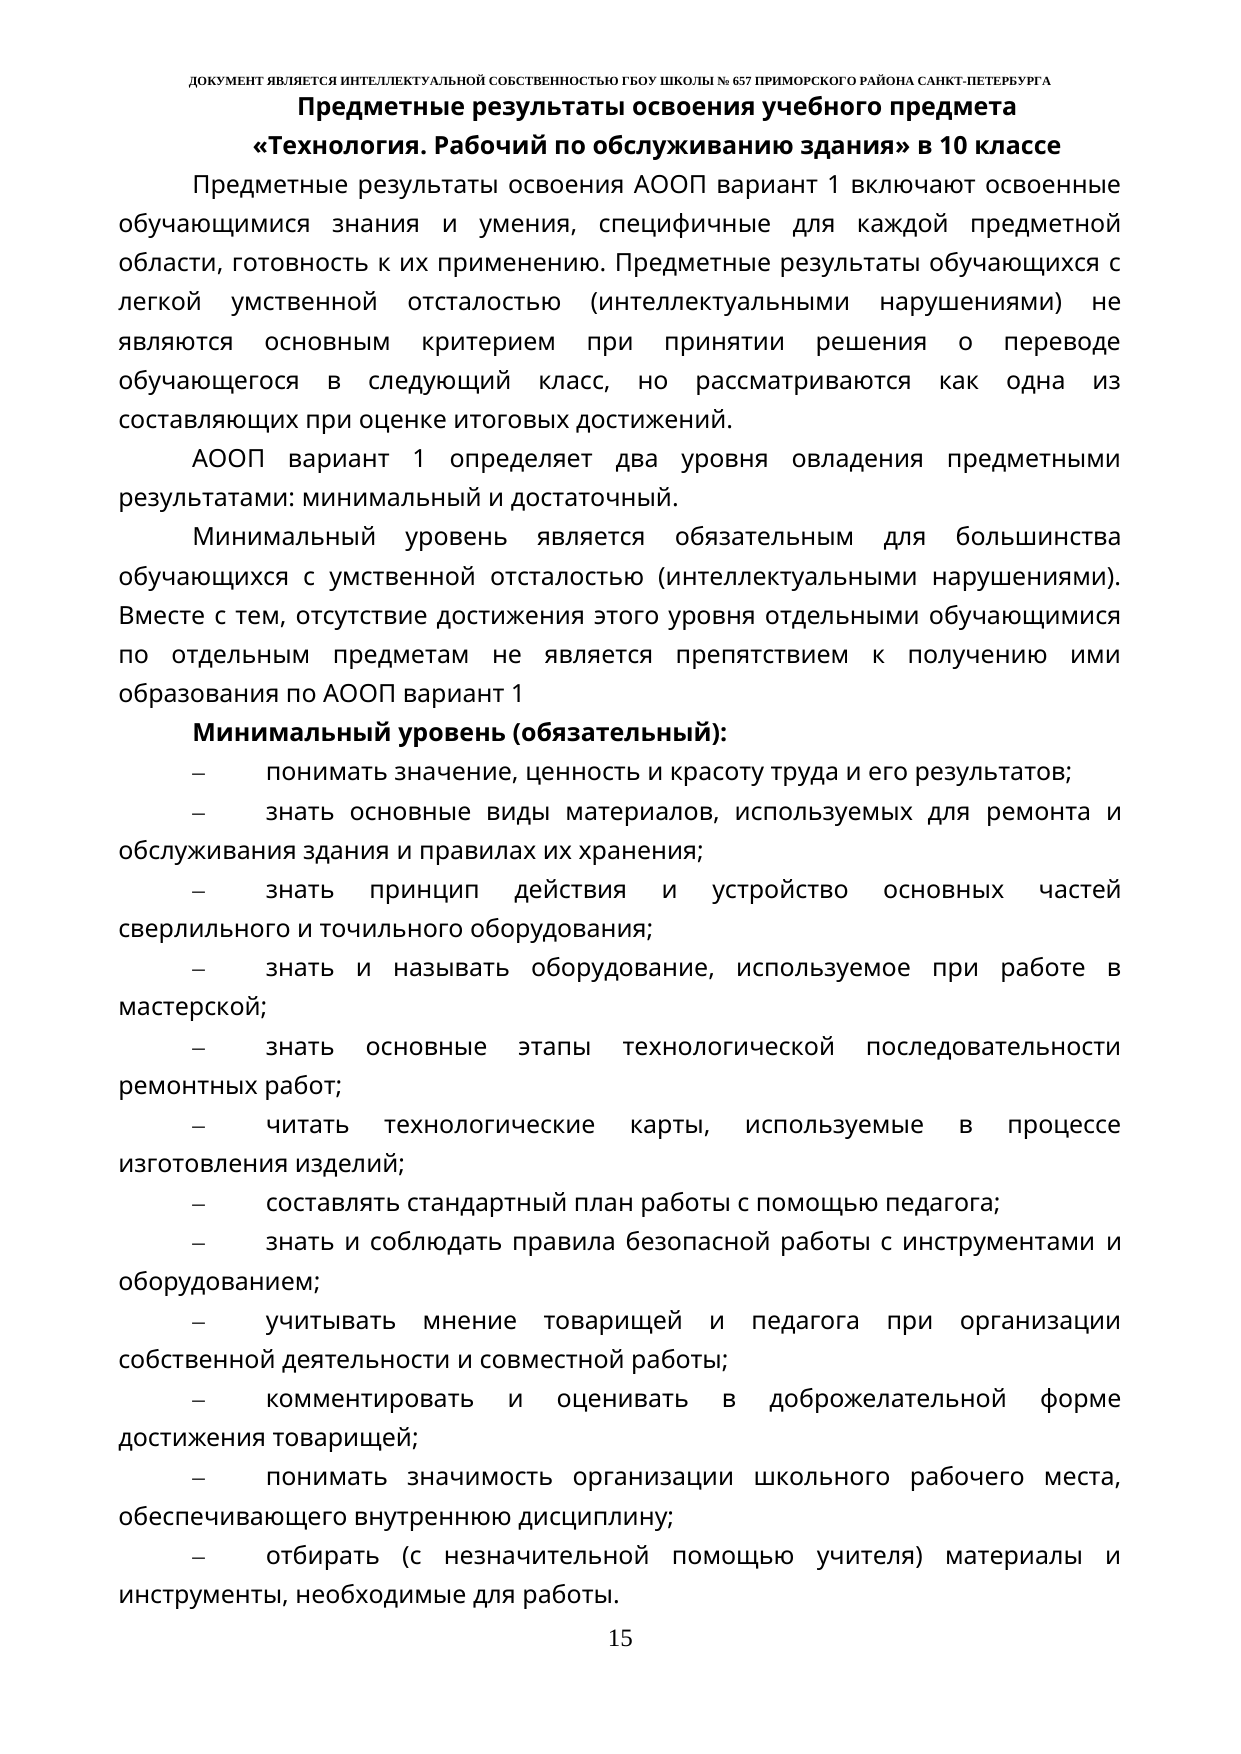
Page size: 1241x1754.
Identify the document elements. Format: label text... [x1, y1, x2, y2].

list знать принцип действия и устройство основных частей сверлильного и точильного оборудования; [118, 872, 1122, 945]
list понимать значимость организации школьного рабочего места, обеспечивающего внутреннюю дисциплину; [118, 1459, 1122, 1532]
list учитывать мнение товарищей и педагога при организации собственной деятельности и совместной работы; [118, 1302, 1122, 1376]
list составлять стандартный план работы с помощью педагога; [118, 1185, 1122, 1219]
list читать технологические карты, используемые в процессе изготовления изделий; [118, 1107, 1122, 1180]
list знать и называть оборудование, используемое при работе в мастерской; [118, 950, 1122, 1023]
list отбирать (с незначительной помощью учителя) материалы и инструменты, необходимые для работы. [118, 1537, 1122, 1611]
list знать основные этапы технологической последовательности ремонтных работ; [118, 1028, 1122, 1101]
text Минимальный уровень (обязательный): [118, 715, 1122, 749]
list понимать значение, ценность и красоту труда и его результатов; [118, 754, 1122, 788]
text Предметные результаты освоения учебного предмета [118, 88, 1122, 122]
list комментировать и оценивать в доброжелательной форме достижения товарищей; [118, 1381, 1122, 1454]
text Предметные результаты освоения АООП вариант 1 включают освоенные обучающимися знания и умения, специфичные для каждой предметной области, готовность к их применению. Предметные результаты обучающихся с легкой умственной отсталостью (интеллектуальными нарушениями) не являются основным критерием при принятии решения о переводе обучающегося в следующий класс, но рассматриваются как одна из составляющих при оценке итоговых достижений. [118, 167, 1122, 436]
list знать и соблюдать правила безопасной работы с инструментами и оборудованием; [118, 1224, 1122, 1297]
text Минимальный уровень является обязательным для большинства обучающихся с умственной отсталостью (интеллектуальными нарушениями). Вместе с тем, отсутствие достижения этого уровня отдельными обучающимися по отдельным предметам не является препятствием к получению ими образования по АООП вариант 1 [118, 519, 1122, 710]
text «Технология. Рабочий по обслуживанию здания» в 10 классе [118, 127, 1122, 161]
list знать основные виды материалов, используемых для ремонта и обслуживания здания и правилах их хранения; [118, 793, 1122, 866]
text АООП вариант 1 определяет два уровня овладения предметными результатами: минимальный и достаточный. [118, 441, 1122, 514]
